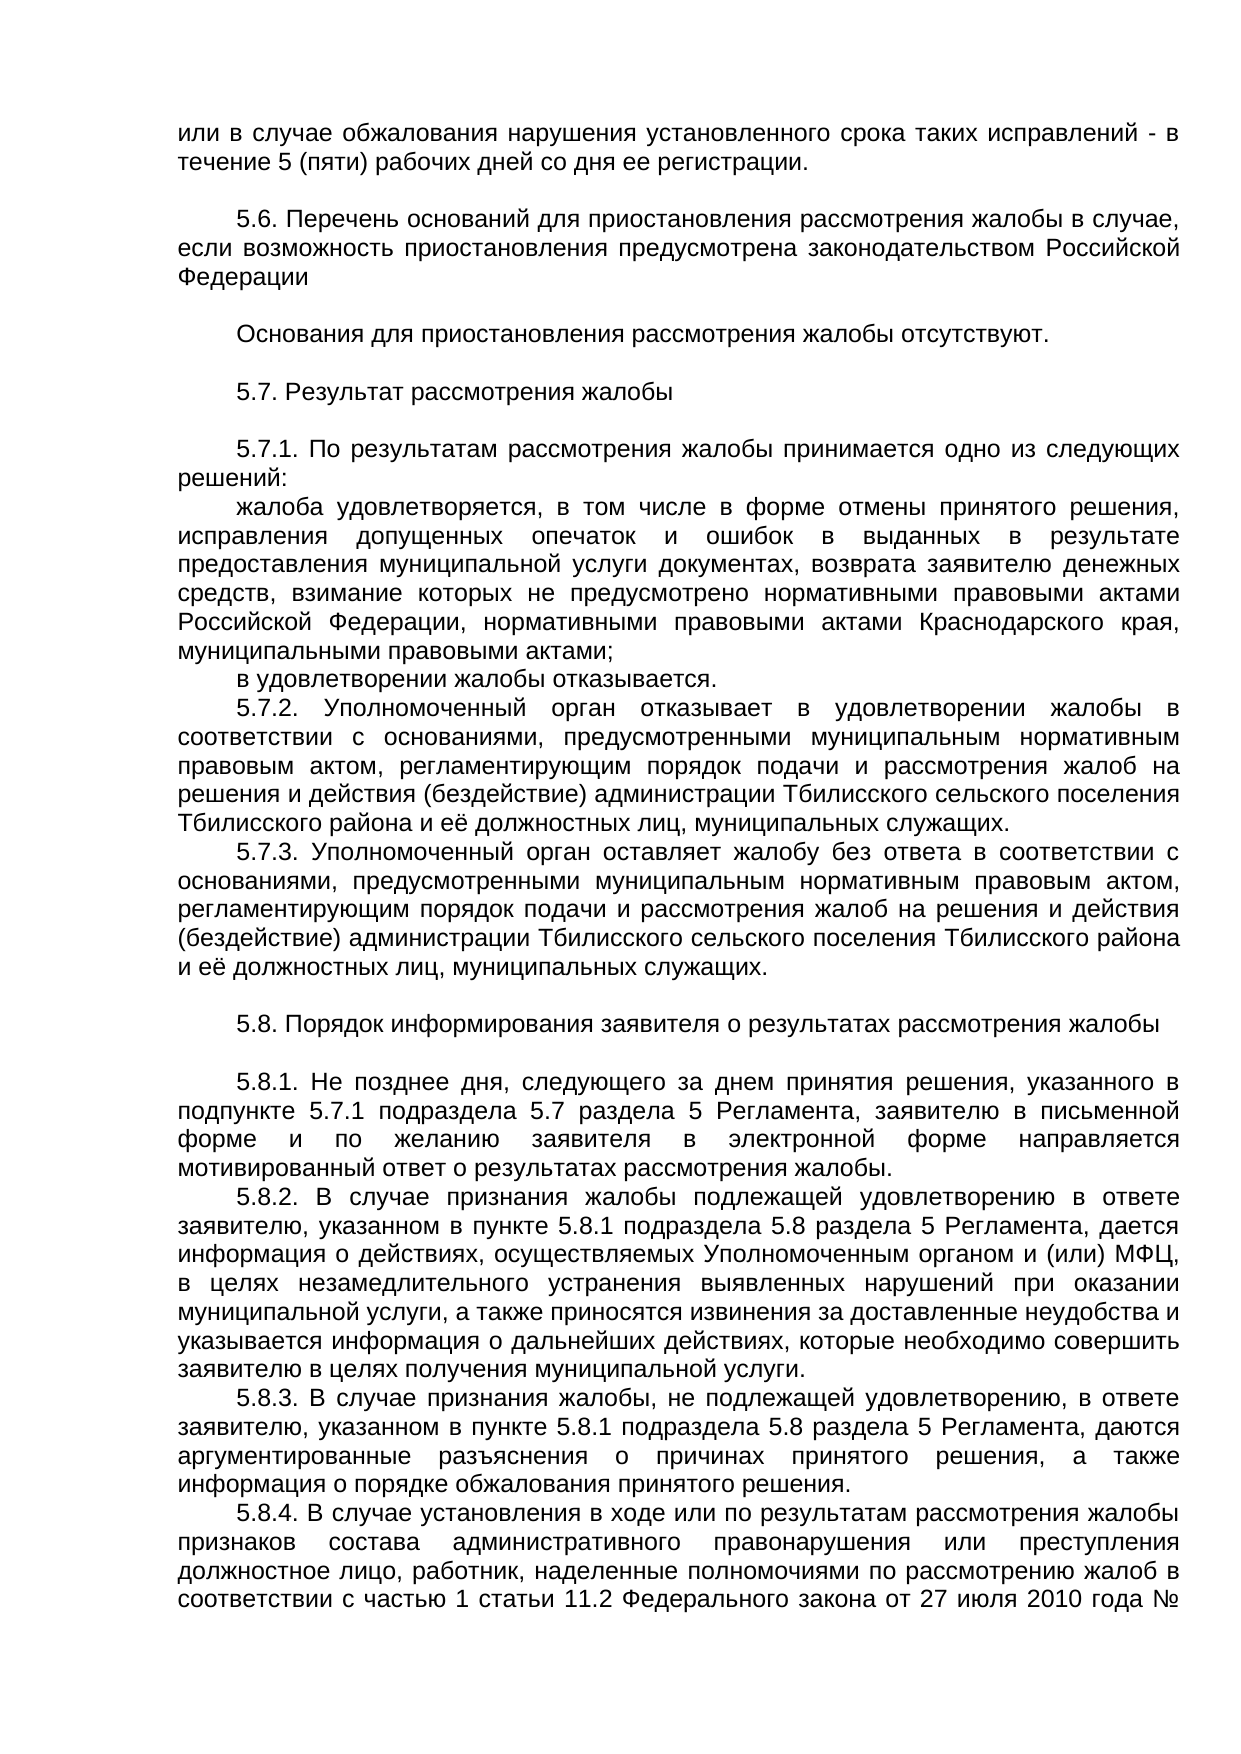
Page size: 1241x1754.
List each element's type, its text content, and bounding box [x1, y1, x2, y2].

text 5.7.1. По результатам рассмотрения жалобы принимается одно из следующих решений: [177, 434, 1181, 492]
text жалоба удовлетворяется, в том числе в форме отмены принятого решения, исправления допущенных опечаток и ошибок в выданных в результате предоставления муниципальной услуги документах, возврата заявителю денежных средств, взимание которых не предусмотрено нормативными правовыми актами Российской Федерации, нормативными правовыми актами Краснодарского края, муниципальными правовыми актами; [177, 492, 1181, 664]
text 5.6. Перечень оснований для приостановления рассмотрения жалобы в случае, если возможность приостановления предусмотрена законодательством Российской Федерации [177, 204, 1181, 291]
text 5.7.3. Уполномоченный орган оставляет жалобу без ответа в соответствии с основаниями, предусмотренными муниципальным нормативным правовым актом, регламентирующим порядок подачи и рассмотрения жалоб на решения и действия (бездействие) администрации Тбилисского сельского поселения Тбилисского района и её должностных лиц, муниципальных служащих. [177, 837, 1181, 981]
text 5.8. Порядок информирования заявителя о результатах рассмотрения жалобы [177, 1009, 1181, 1038]
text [177, 1498, 1181, 1613]
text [177, 118, 1181, 176]
text 5.8.2. В случае признания жалобы подлежащей удовлетворению в ответе заявителю, указанном в пункте 5.8.1 подраздела 5.8 раздела 5 Регламента, дается информация о действиях, осуществляемых Уполномоченным органом и (или) МФЦ, в целях незамедлительного устранения выявленных нарушений при оказании муниципальной услуги, а также приносятся извинения за доставленные неудобства и указывается информация о дальнейших действиях, которые необходимо совершить заявителю в целях получения муниципальной услуги. [177, 1182, 1181, 1383]
text 5.7.2. Уполномоченный орган отказывает в удовлетворении жалобы в соответствии с основаниями, предусмотренными муниципальным нормативным правовым актом, регламентирующим порядок подачи и рассмотрения жалоб на решения и действия (бездействие) администрации Тбилисского сельского поселения Тбилисского района и её должностных лиц, муниципальных служащих. [177, 693, 1181, 837]
text в удовлетворении жалобы отказывается. [177, 664, 1181, 693]
text 5.8.1. Не позднее дня, следующего за днем принятия решения, указанного в подпункте 5.7.1 подраздела 5.7 раздела 5 Регламента, заявителю в письменной форме и по желанию заявителя в электронной форме направляется мотивированный ответ о результатах рассмотрения жалобы. [177, 1067, 1181, 1182]
text Основания для приостановления рассмотрения жалобы отсутствуют. [177, 319, 1181, 348]
text 5.8.3. В случае признания жалобы, не подлежащей удовлетворению, в ответе заявителю, указанном в пункте 5.8.1 подраздела 5.8 раздела 5 Регламента, даются аргументированные разъяснения о причинах принятого решения, а также информация о порядке обжалования принятого решения. [177, 1383, 1181, 1498]
text 5.7. Результат рассмотрения жалобы [177, 377, 1181, 406]
